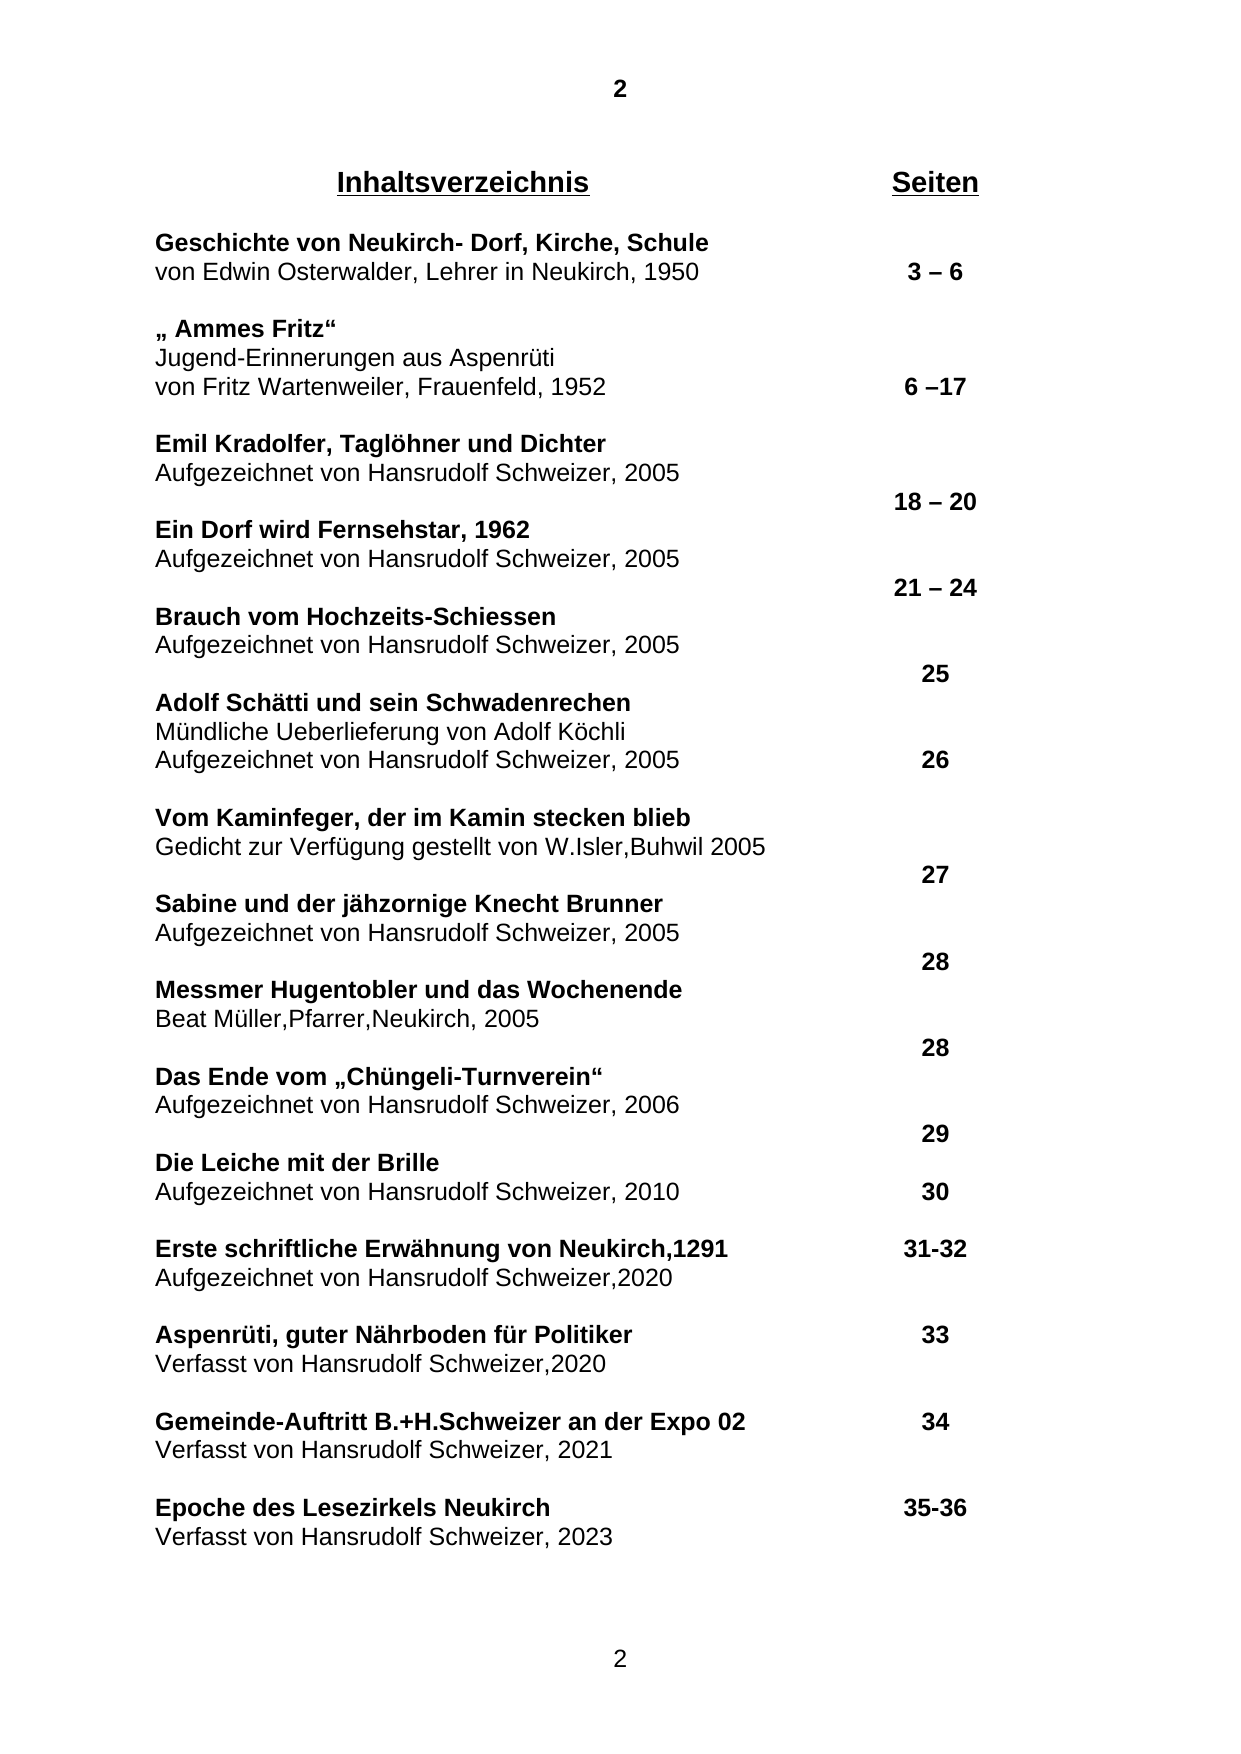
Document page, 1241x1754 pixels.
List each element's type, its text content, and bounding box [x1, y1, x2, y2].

table_header Inhaltsverzeichnis Geschichte von Neukirch- Dorf, Kirche, Schule von Edwin Osterwalder, Lehrer in Neukirch, 1950 „ Ammes Fritz“ Jugend-Erinnerungen aus Aspenrüti von Fritz Wartenweiler, Frauenfeld, 1952 Emil Kradolfer, Taglöhner und Dichter Aufgezeichnet von Hansrudolf Schweizer, 2005 Ein Dorf wird Fernsehstar, 1962 Aufgezeichnet von Hansrudolf Schweizer, 2005 Brauch vom Hochzeits-Schiessen Aufgezeichnet von Hansrudolf Schweizer, 2005 Adolf Schätti und sein Schwadenrechen Mündliche Ueberlieferung von Adolf Köchli Aufgezeichnet von Hansrudolf Schweizer, 2005 Vom Kaminfeger, der im Kamin stecken blieb Gedicht zur Verfügung gestellt von W.Isler,Buhwil 2005 Sabine und der jähzornige Knecht Brunner Aufgezeichnet von Hansrudolf Schweizer, 2005 Messmer Hugentobler und das Wochenende Beat Müller,Pfarrer,Neukirch, 2005 Das Ende vom „Chüngeli-Turnverein“ Aufgezeichnet von Hansrudolf Schweizer, 2006 Die Leiche mit der Brille Aufgezeichnet von Hansrudolf Schweizer, 2010 Erste schriftliche Erwähnung von Neukirch,1291 Aufgezeichnet von Hansrudolf Schweizer,2020 Aspenrüti, guter Nährboden für Politiker Verfasst von Hansrudolf Schweizer,2020 Gemeinde-Auftritt B.+H.Schweizer an der Expo 02 Verfasst von Hansrudolf Schweizer, 2021 Epoche des Lesezirkels Neukirch Verfasst von Hansrudolf Schweizer, 2023 [148, 165, 778, 1571]
table_header Seiten 3 – 6 6 –17 18 – 20 21 – 24 25 26 27 28 28 29 30 31-32 33 34 35-36 [778, 165, 1092, 1571]
